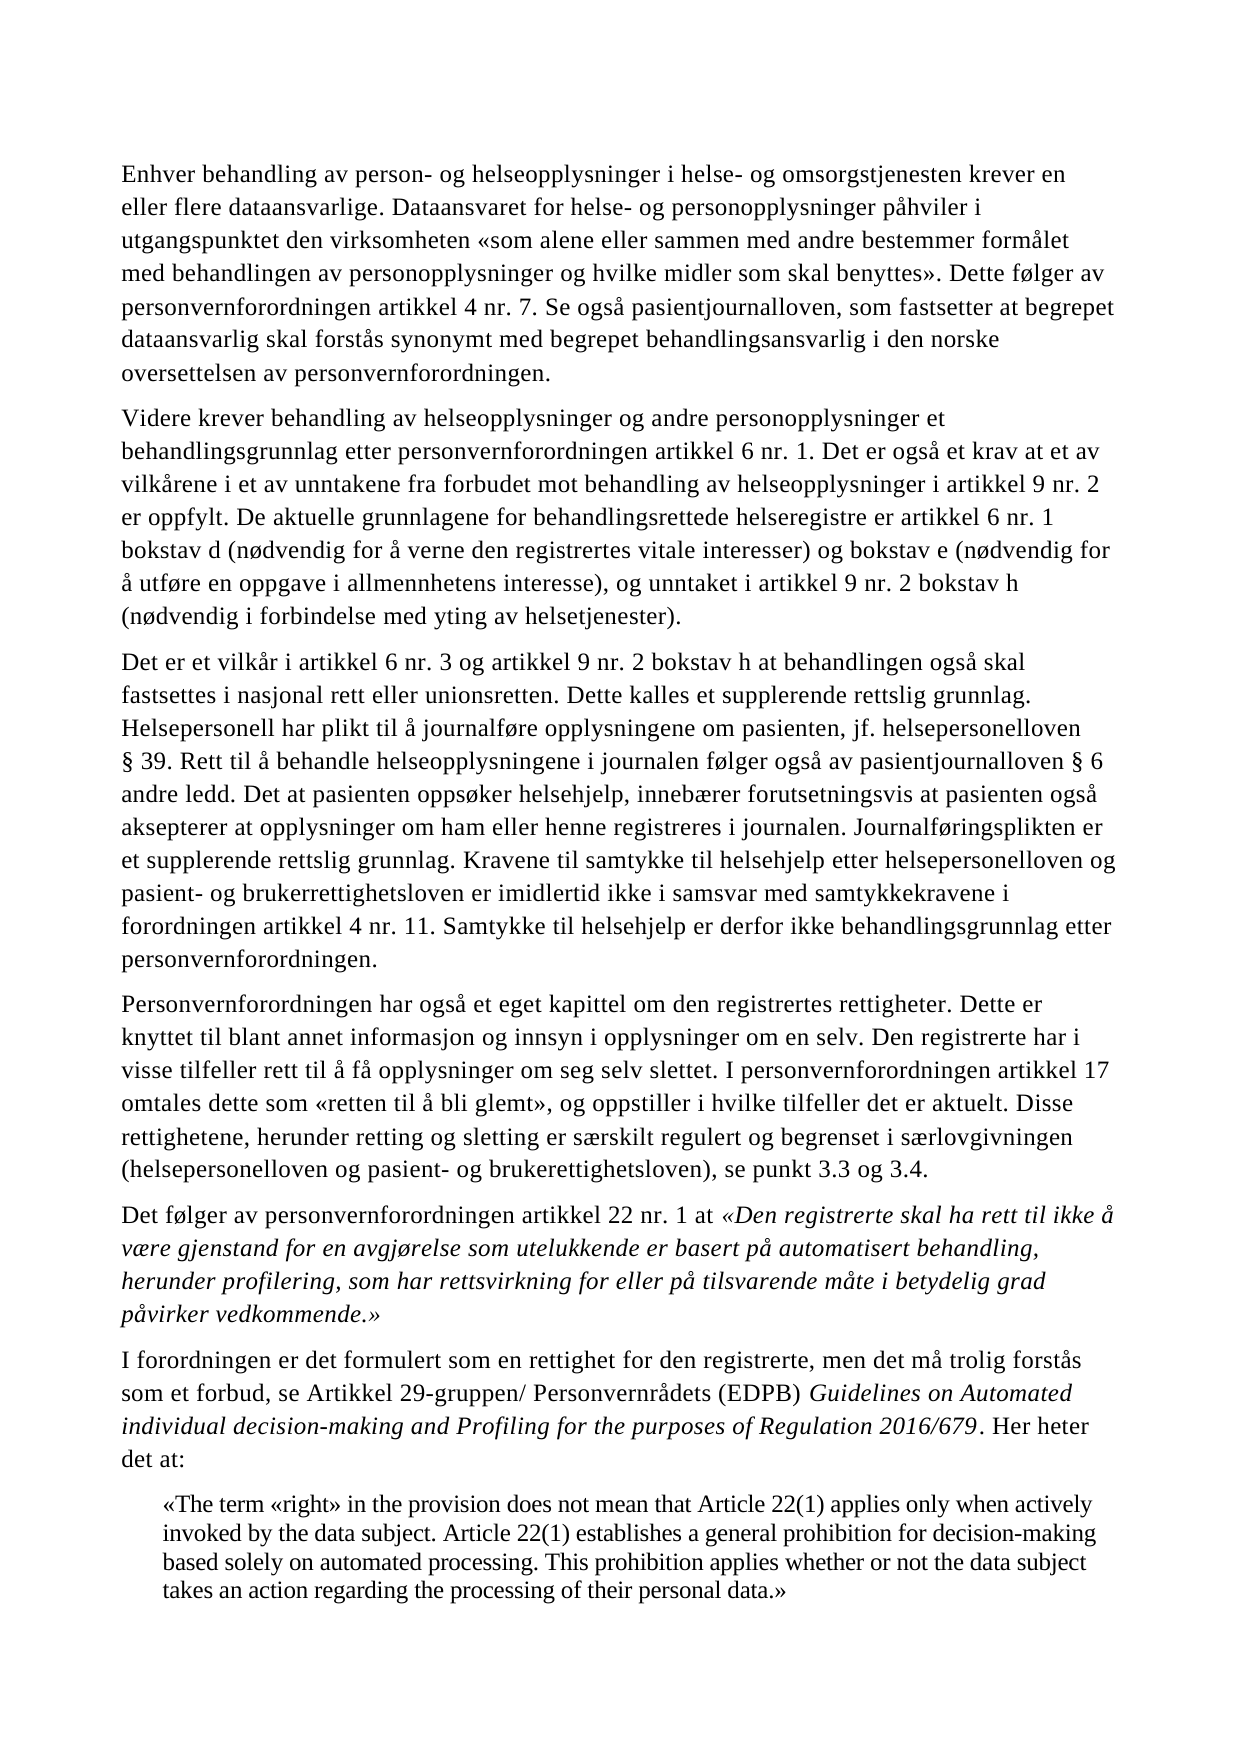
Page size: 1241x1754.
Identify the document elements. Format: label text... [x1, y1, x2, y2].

text Det er et vilkår i artikkel 6 nr. 3 og artikkel 9 nr. 2 bokstav h at behandlingen også skal fastsettes i nasjonal rett eller unionsretten. Dette kalles et supplerende rettslig grunnlag. Helsepersonell har plikt til å journalføre opplysningene om pasienten, jf. helsepersonelloven § 39. Rett til å behandle helseopplysningene i journalen følger også av pasientjournalloven § 6 andre ledd. Det at pasienten oppsøker helsehjelp, innebærer forutsetningsvis at pasienten også aksepterer at opplysninger om ham eller henne registreres i journalen. Journalføringsplikten er et supplerende rettslig grunnlag. Kravene til samtykke til helsehjelp etter helsepersonelloven og pasient- og brukerrettighetsloven er imidlertid ikke i samsvar med samtykkekravene i forordningen artikkel 4 nr. 11. Samtykke til helsehjelp er derfor ikke behandlingsgrunnlag etter personvernforordningen. [121, 647, 1119, 973]
text I forordningen er det formulert som en rettighet for den registrerte, men det må trolig forstås som et forbud, se Artikkel 29-gruppen/ Personvernrådets (EDPB) Guidelines on Automated individual decision-making and Profiling for the purposes of Regulation 2016/679. Her heter det at: [121, 1345, 1119, 1472]
text «The term «right» in the provision does not mean that Article 22(1) applies only when actively invoked by the data subject. Article 22(1) establishes a general prohibition for decision-making based solely on automated processing. This prohibition applies whether or not the data subject takes an action regarding the processing of their personal data.» [162, 1489, 1119, 1604]
text Det følger av personvernforordningen artikkel 22 nr. 1 at «Den registrerte skal ha rett til ikke å være gjenstand for en avgjørelse som utelukkende er basert på automatisert behandling, herunder profilering, som har rettsvirkning for eller på tilsvarende måte i betydelig grad påvirker vedkommende.» [121, 1200, 1119, 1328]
text Personvernforordningen har også et eget kapittel om den registrertes rettigheter. Dette er knyttet til blant annet informasjon og innsyn i opplysninger om en selv. Den registrerte har i visse tilfeller rett til å få opplysninger om seg selv slettet. I personvernforordningen artikkel 17 omtales dette som «retten til å bli glemt», og oppstiller i hvilke tilfeller det er aktuelt. Disse rettighetene, herunder retting og sletting er særskilt regulert og begrenset i særlovgivningen (helsepersonelloven og pasient- og brukerettighetsloven), se punkt 3.3 og 3.4. [121, 989, 1119, 1183]
text Enhver behandling av person- og helseopplysninger i helse- og omsorgstjenesten krever en eller flere dataansvarlige. Dataansvaret for helse- og personopplysninger påhviler i utgangspunktet den virksomheten «som alene eller sammen med andre bestemmer formålet med behandlingen av personopplysninger og hvilke midler som skal benyttes». Dette følger av personvernforordningen artikkel 4 nr. 7. Se også pasientjournalloven, som fastsetter at begrepet dataansvarlig skal forstås synonymt med begrepet behandlingsansvarlig i den norske oversettelsen av personvernforordningen. [121, 159, 1119, 386]
text Videre krever behandling av helseopplysninger og andre personopplysninger et behandlingsgrunnlag etter personvernforordningen artikkel 6 nr. 1. Det er også et krav at et av vilkårene i et av unntakene fra forbudet mot behandling av helseopplysninger i artikkel 9 nr. 2 er oppfylt. De aktuelle grunnlagene for behandlingsrettede helseregistre er artikkel 6 nr. 1 bokstav d (nødvendig for å verne den registrertes vitale interesser) og bokstav e (nødvendig for å utføre en oppgave i allmennhetens interesse), og unntaket i artikkel 9 nr. 2 bokstav h (nødvendig i forbindelse med yting av helsetjenester). [121, 403, 1119, 630]
